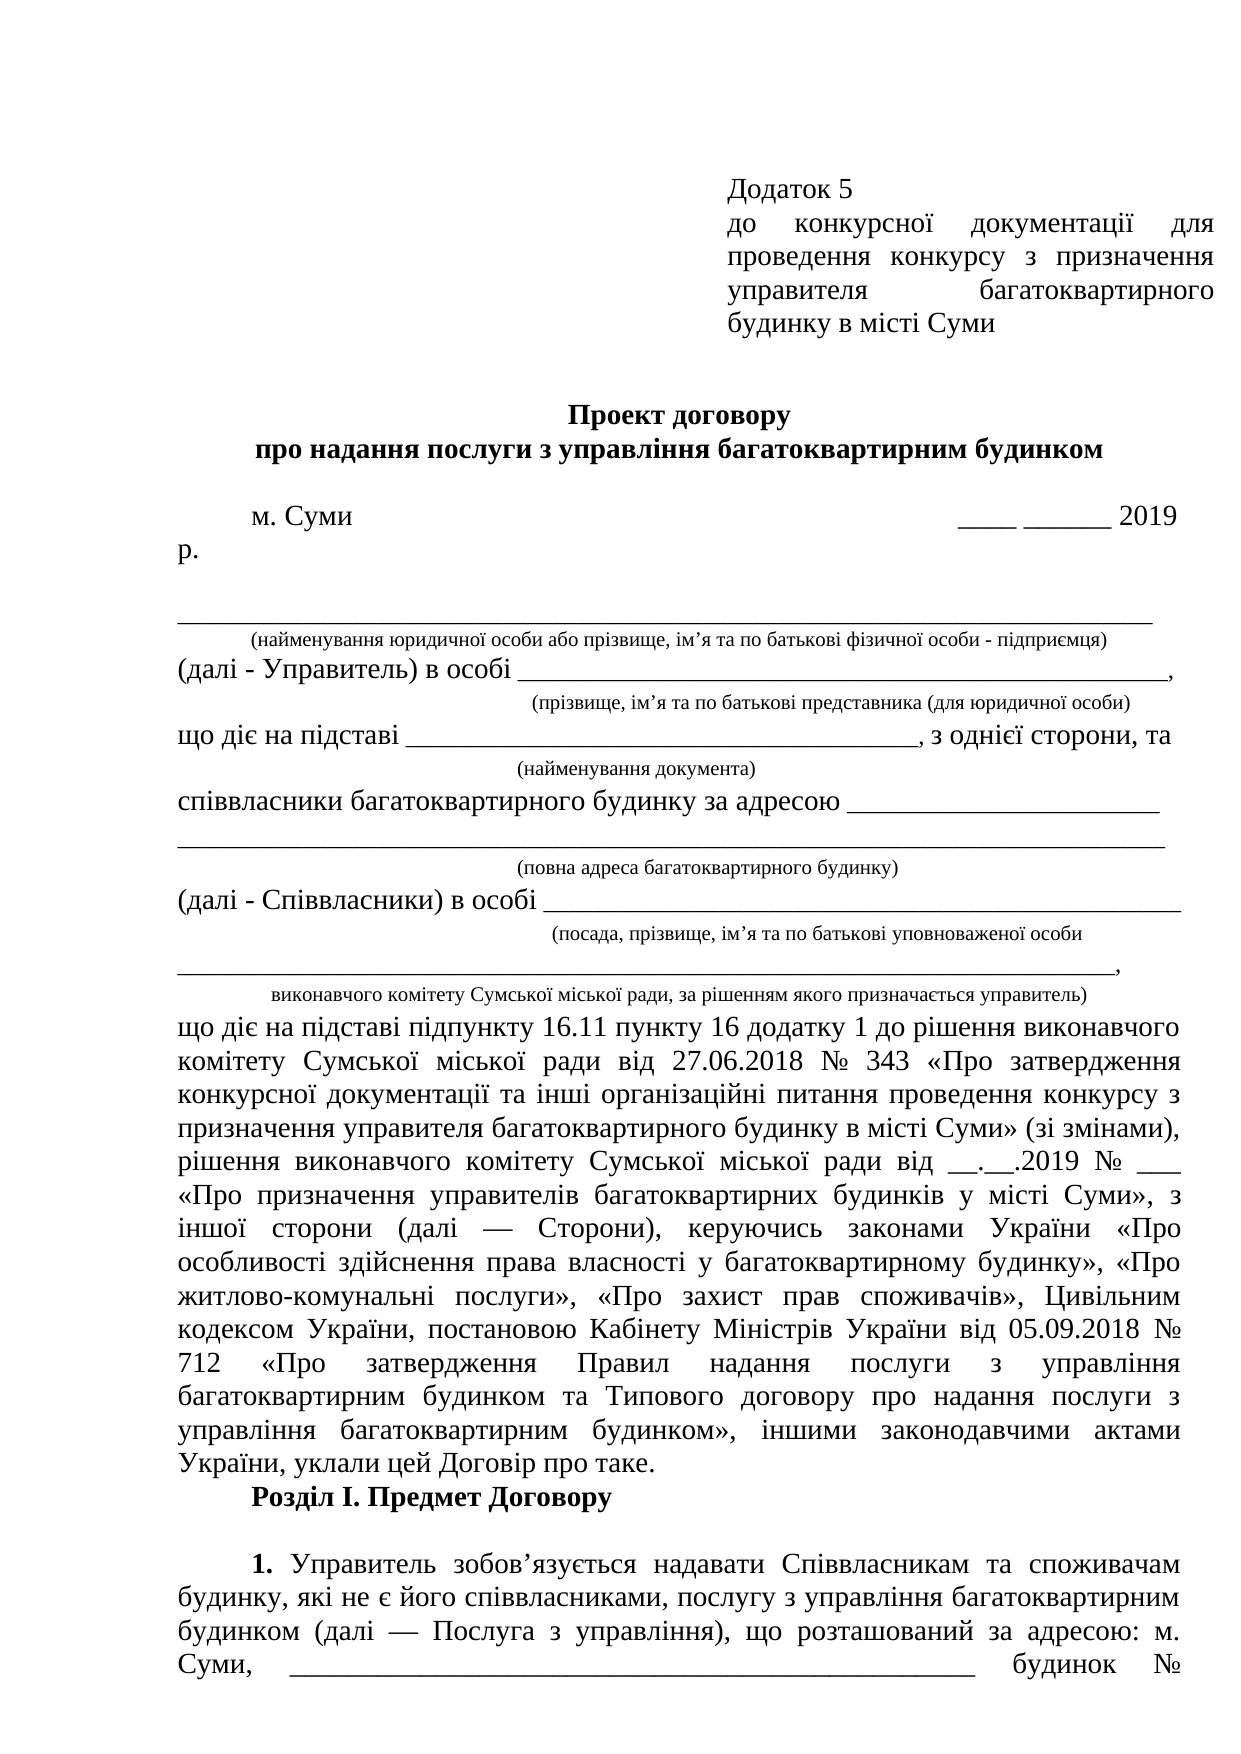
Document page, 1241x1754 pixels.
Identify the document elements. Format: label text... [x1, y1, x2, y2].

text що діє на підставі _________________________________________, з однієї сторони, та [177, 717, 1181, 751]
text (далі - Управитель) в особі ____________________________________________________, [177, 651, 1181, 684]
text про надання послуги з управління багатоквартирним будинком [177, 431, 1181, 464]
text що діє на підставі підпункту 16.11 пункту 16 додатку 1 до рішення виконавчого комітету Сумської міської ради від 27.06.2018 № 343 «Про затвердження конкурсної документації та інші організаційні питання проведення конкурсу з призначення управителя багатоквартирного будинку в місті Суми» (зі змінами), рішення виконавчого комітету Сумської міської ради від __.__.2019 № ___ «Про призначення управителів багатоквартирних будинків у місті Суми», з іншої сторони (далі — Сторони), керуючись законами України «Про особливості здійснення права власності у багатоквартирному будинку», «Про житлово-комунальні послуги», «Про захист прав споживачів», Цивільним кодексом України, постановою Кабінету Міністрів України від 05.09.2018 № 712 «Про затвердження Правил надання послуги з управління багатоквартирним будинком та Типового договору про надання послуги з управління багатоквартирним будинком», іншими законодавчими актами України, уклали цей Договір про таке. [177, 1009, 1181, 1479]
text співвласники багатоквартирного будинку за адресою _________________________ [177, 783, 1181, 817]
text (найменування юридичної особи або прізвище, ім’я та по батькові фізичної особи - підприємця) [177, 627, 1181, 651]
text Додаток 5 [727, 171, 1214, 205]
text Розділ І. Предмет Договору [177, 1479, 1181, 1512]
text ______________________________________________________________________________ [177, 598, 1181, 627]
text (найменування документа) [177, 756, 1181, 780]
text Проект договору [177, 397, 1181, 431]
text (далі - Співвласники) в особі ___________________________________________________ [177, 882, 1181, 916]
text до конкурсної документації для проведення конкурсу з призначення управителя багатоквартирного будинку в місті Суми [727, 205, 1214, 339]
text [177, 1546, 1181, 1680]
text _______________________________________________________________________________ [177, 822, 1181, 851]
text (посада, прізвище, ім’я та по батькові уповноваженої особи [177, 921, 1181, 945]
text м. Суми ____ ______ 2019 р. [177, 498, 1181, 565]
text ___________________________________________________________________________, [177, 949, 1181, 977]
text (прізвище, ім’я та по батькові представника (для юридичної особи) [177, 689, 1181, 714]
text виконавчого комітету Сумської міської ради, за рішенням якого призначається управитель) [177, 982, 1181, 1006]
text (повна адреса багатоквартирного будинку) [177, 855, 1181, 879]
